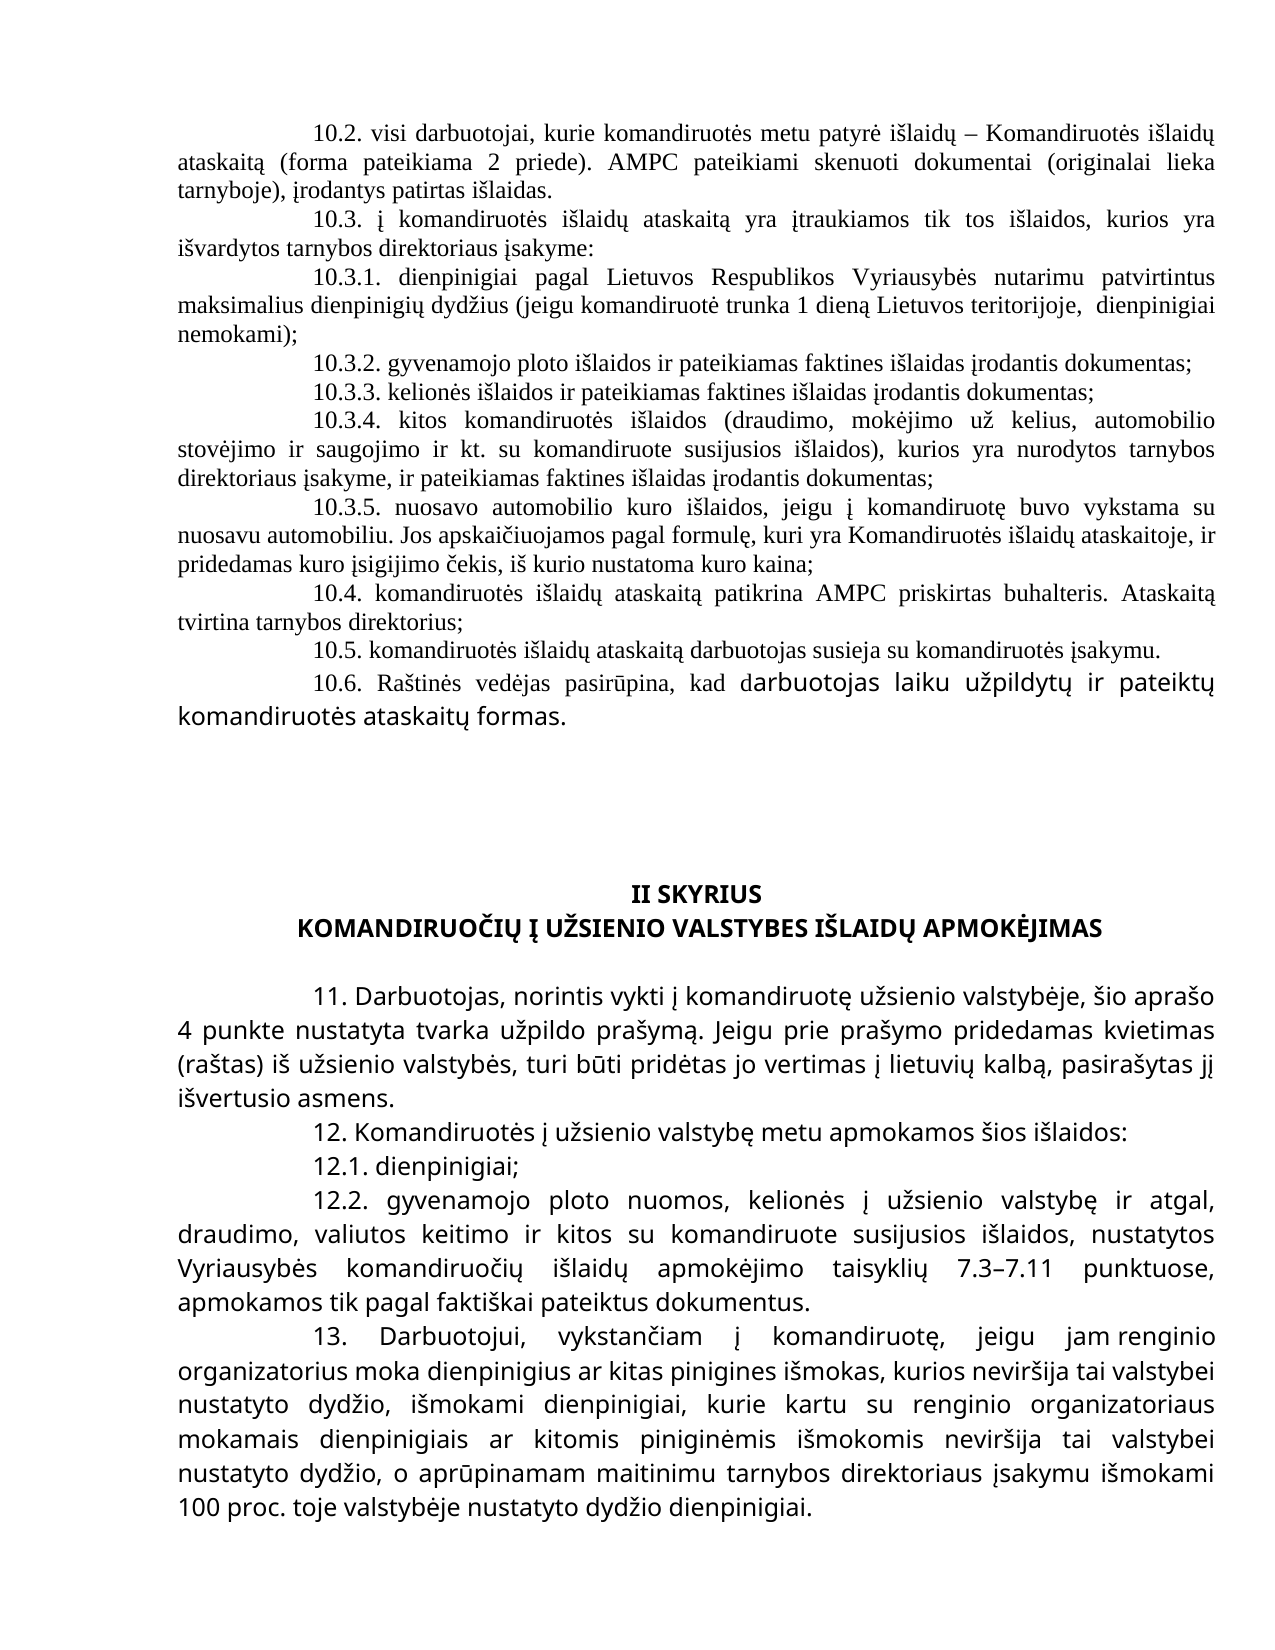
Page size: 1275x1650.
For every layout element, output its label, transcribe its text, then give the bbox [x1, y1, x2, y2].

text 11. Darbuotojas, norintis vykti į komandiruotę užsienio valstybėje, šio aprašo 4 punkte nustatyta tvarka užpildo prašymą. Jeigu prie prašymo pridedamas kvietimas (raštas) iš užsienio valstybės, turi būti pridėtas jo vertimas į lietuvių kalbą, pasirašytas jį išvertusio asmens. [177, 978, 1216, 1115]
text 10.3.5. nuosavo automobilio kuro išlaidos, jeigu į komandiruotę buvo vykstama su nuosavu automobiliu. Jos apskaičiuojamos pagal formulę, kuri yra Komandiruotės išlaidų ataskaitoje, ir pridedamas kuro įsigijimo čekis, iš kurio nustatoma kuro kaina; [177, 492, 1216, 578]
text 10.3. į komandiruotės išlaidų ataskaitą yra įtraukiamos tik tos išlaidos, kurios yra išvardytos tarnybos direktoriaus įsakyme: [177, 204, 1216, 262]
text 10.5. komandiruotės išlaidų ataskaitą darbuotojas susieja su komandiruotės įsakymu. [177, 636, 1216, 664]
text 13. Darbuotojui, vykstančiam į komandiruotę, jeigu jam renginio organizatorius moka dienpinigius ar kitas pinigines išmokas, kurios neviršija tai valstybei nustatyto dydžio, išmokami dienpinigiai, kurie kartu su renginio organizatoriaus mokamais dienpinigiais ar kitomis piniginėmis išmokomis neviršija tai valstybei nustatyto dydžio, o aprūpinamam maitinimu tarnybos direktoriaus įsakymu išmokami 100 proc. toje valstybėje nustatyto dydžio dienpinigiai. [177, 1319, 1216, 1523]
text 10.3.2. gyvenamojo ploto išlaidos ir pateikiamas faktines išlaidas įrodantis dokumentas; [177, 348, 1216, 377]
text 12.1. dienpinigiai; [177, 1149, 1216, 1183]
text 10.3.4. kitos komandiruotės išlaidos (draudimo, mokėjimo už kelius, automobilio stovėjimo ir saugojimo ir kt. su komandiruote susijusios išlaidos), kurios yra nurodytos tarnybos direktoriaus įsakyme, ir pateikiamas faktines išlaidas įrodantis dokumentas; [177, 406, 1216, 492]
text 10.6. Raštinės vedėjas pasirūpina, kad darbuotojas laiku užpildytų ir pateiktų komandiruotės ataskaitų formas. [177, 664, 1216, 732]
text 10.4. komandiruotės išlaidų ataskaitą patikrina AMPC priskirtas buhalteris. Ataskaitą tvirtina tarnybos direktorius; [177, 578, 1216, 636]
text II SKYRIUS [177, 876, 1216, 910]
text 10.2. visi darbuotojai, kurie komandiruotės metu patyrė išlaidų – Komandiruotės išlaidų ataskaitą (forma pateikiama 2 priede). AMPC pateikiami skenuoti dokumentai (originalai lieka tarnyboje), įrodantys patirtas išlaidas. [177, 118, 1216, 204]
text 12. Komandiruotės į užsienio valstybę metu apmokamos šios išlaidos: [177, 1115, 1216, 1149]
text 12.2. gyvenamojo ploto nuomos, kelionės į užsienio valstybę ir atgal, draudimo, valiutos keitimo ir kitos su komandiruote susijusios išlaidos, nustatytos Vyriausybės komandiruočių išlaidų apmokėjimo taisyklių 7.3–7.11 punktuose, apmokamos tik pagal faktiškai pateiktus dokumentus. [177, 1183, 1216, 1319]
text KOMANDIRUOČIŲ Į UŽSIENIO VALSTYBES IŠLAIDŲ APMOKĖJIMAS [177, 910, 1216, 944]
text 10.3.3. kelionės išlaidos ir pateikiamas faktines išlaidas įrodantis dokumentas; [177, 377, 1216, 406]
text 10.3.1. dienpinigiai pagal Lietuvos Respublikos Vyriausybės nutarimu patvirtintus maksimalius dienpinigių dydžius (jeigu komandiruotė trunka 1 dieną Lietuvos teritorijoje, dienpinigiai nemokami); [177, 262, 1216, 348]
